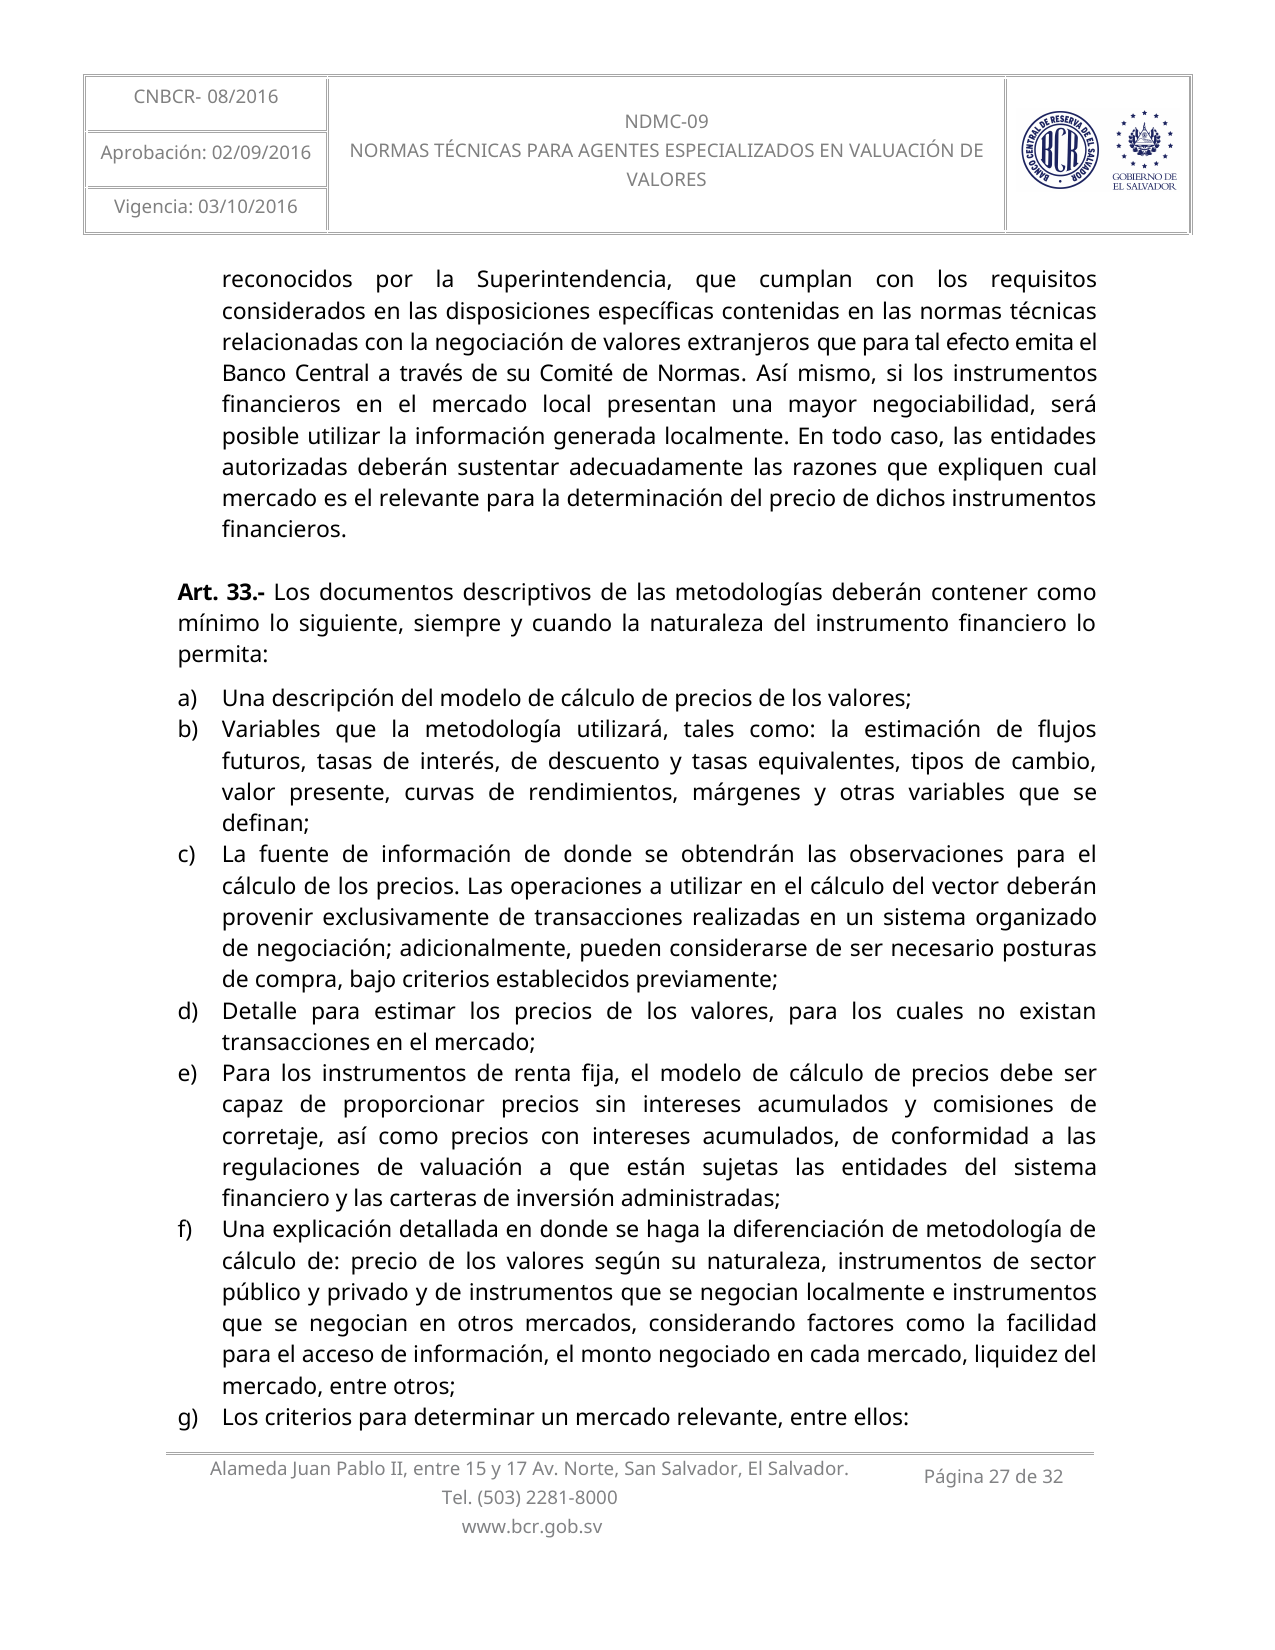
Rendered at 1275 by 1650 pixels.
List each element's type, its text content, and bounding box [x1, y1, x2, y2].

list Detalle para estimar los precios de los valores, para los cuales no existan transacciones en el mercado; [177, 995, 1098, 1057]
picture [1016, 108, 1180, 192]
list Una descripción del modelo de cálculo de precios de los valores; [177, 682, 1098, 713]
list La fuente de información de donde se obtendrán las observaciones para el cálculo de los precios. Las operaciones a utilizar en el cálculo del vector deberán provenir exclusivamente de transacciones realizadas en un sistema organizado de negociación; adicionalmente, pueden considerarse de ser necesario posturas de compra, bajo criterios establecidos previamente; [177, 838, 1098, 995]
list Los criterios para determinar un mercado relevante, entre ellos: [177, 1401, 1098, 1432]
list Variables que la metodología utilizará, tales como: la estimación de flujos futuros, tasas de interés, de descuento y tasas equivalentes, tipos de cambio, valor presente, curvas de rendimientos, márgenes y otras variables que se definan; [177, 713, 1098, 838]
list Una explicación detallada en donde se haga la diferenciación de metodología de cálculo de: precio de los valores según su naturaleza, instrumentos de sector público y privado y de instrumentos que se negocian localmente e instrumentos que se negocian en otros mercados, considerando factores como la facilidad para el acceso de información, el monto negociado en cada mercado, liquidez del mercado, entre otros; [177, 1213, 1098, 1401]
text Art. 33.- Los documentos descriptivos de las metodologías deberán contener como mínimo lo siguiente, siempre y cuando la naturaleza del instrumento financiero lo permita: [177, 576, 1098, 670]
list Para los instrumentos de renta fija, el modelo de cálculo de precios debe ser capaz de proporcionar precios sin intereses acumulados y comisiones de corretaje, así como precios con intereses acumulados, de conformidad a las regulaciones de valuación a que están sujetas las entidades del sistema financiero y las carteras de inversión administradas; [177, 1057, 1098, 1213]
